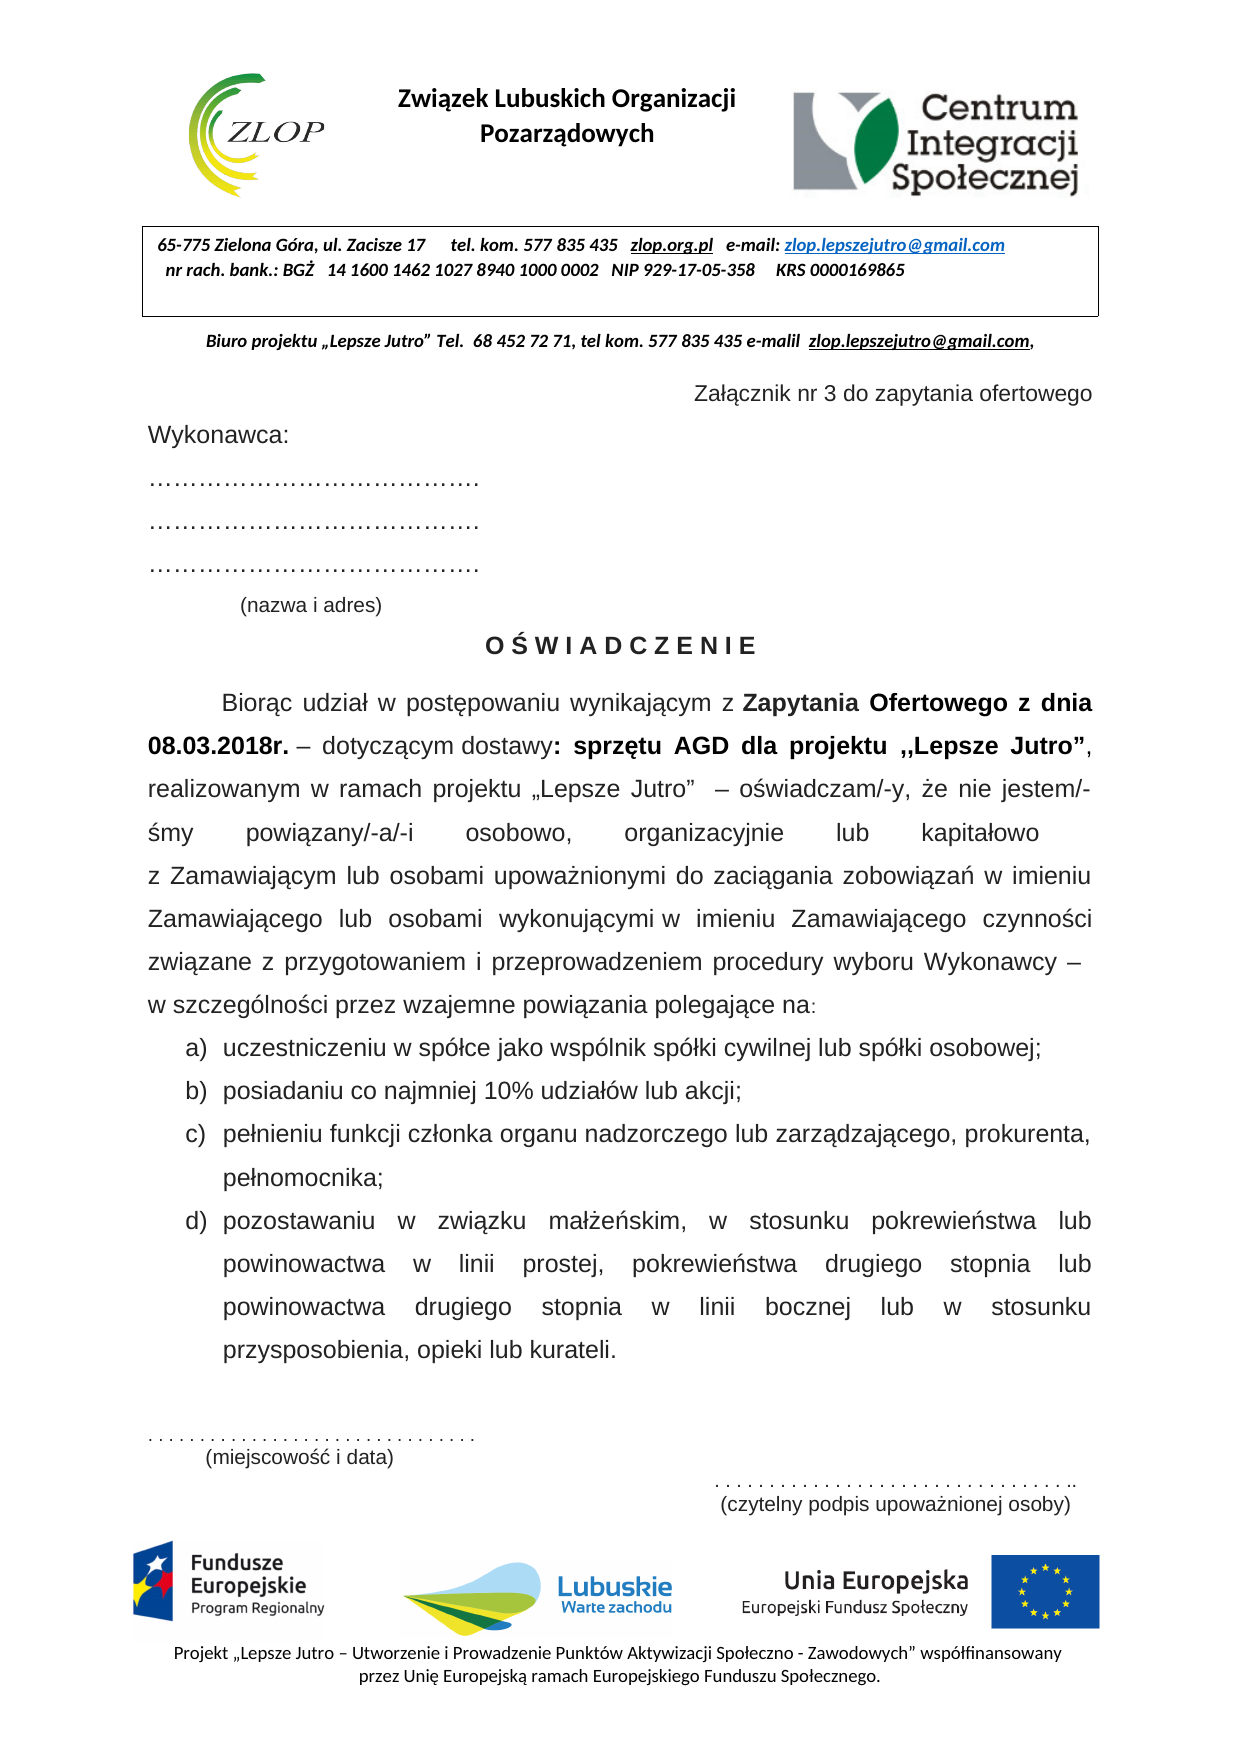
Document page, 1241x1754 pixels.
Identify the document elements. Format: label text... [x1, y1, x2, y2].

text (miejscowość i data) [148, 1445, 1093, 1469]
text (nazwa i adres) [148, 592, 1093, 616]
text Załącznik nr 3 do zapytania ofertowego [148, 380, 1093, 407]
picture [131, 1540, 325, 1642]
list pełnieniu funkcji członka organu nadzorczego lub zarządzającego, prokurenta, pełnomocnika; [185, 1119, 1093, 1191]
text Wykonawca: …………………………………. …………………………………. …………………………………. [148, 420, 1093, 578]
list uczestniczeniu w spółce jako wspólnik spółki cywilnej lub spółki osobowej; [185, 1033, 1093, 1062]
picture [729, 1535, 1111, 1649]
picture [789, 88, 1089, 198]
text . . . . . . . . . . . . . . . . . . . . . . . . . . . . . . . . [148, 1424, 1093, 1445]
text Biorąc udział w postępowaniu wynikającym z Zapytania Ofertowego z dnia 08.03.2018r. – dotyczącym dostawy: sprzętu AGD dla projektu ,,Lepsze Jutro”, realizowanym w ramach projektu „Lepsze Jutro” – oświadczam/-y, że nie jestem/-śmy powiązany/-a/-i osobowo, organizacyjnie lub kapitałowo z Zamawiającym lub osobami upoważnionymi do zaciągania zobowiązań w imieniu Zamawiającego lub osobami wykonującymi w imieniu Zamawiającego czynności związane z przygotowaniem i przeprowadzeniem procedury wyboru Wykonawcy – w szczególności przez wzajemne powiązania polegające na: [148, 688, 1093, 1019]
picture [188, 73, 325, 198]
picture [400, 1559, 674, 1638]
text . . . . . . . . . . . . . . . . . . . . . . . . . . . . . . . . .. (czytelny podpis upoważnionej osoby) [709, 1469, 1093, 1516]
text O Ś W I A D C Z E N I E [148, 631, 1093, 659]
list posiadaniu co najmniej 10% udziałów lub akcji; [185, 1076, 1093, 1105]
list pozostawaniu w związku małżeńskim, w stosunku pokrewieństwa lub powinowactwa w linii prostej, pokrewieństwa drugiego stopnia lub powinowactwa drugiego stopnia w linii bocznej lub w stosunku przysposobienia, opieki lub kurateli. [185, 1206, 1093, 1364]
